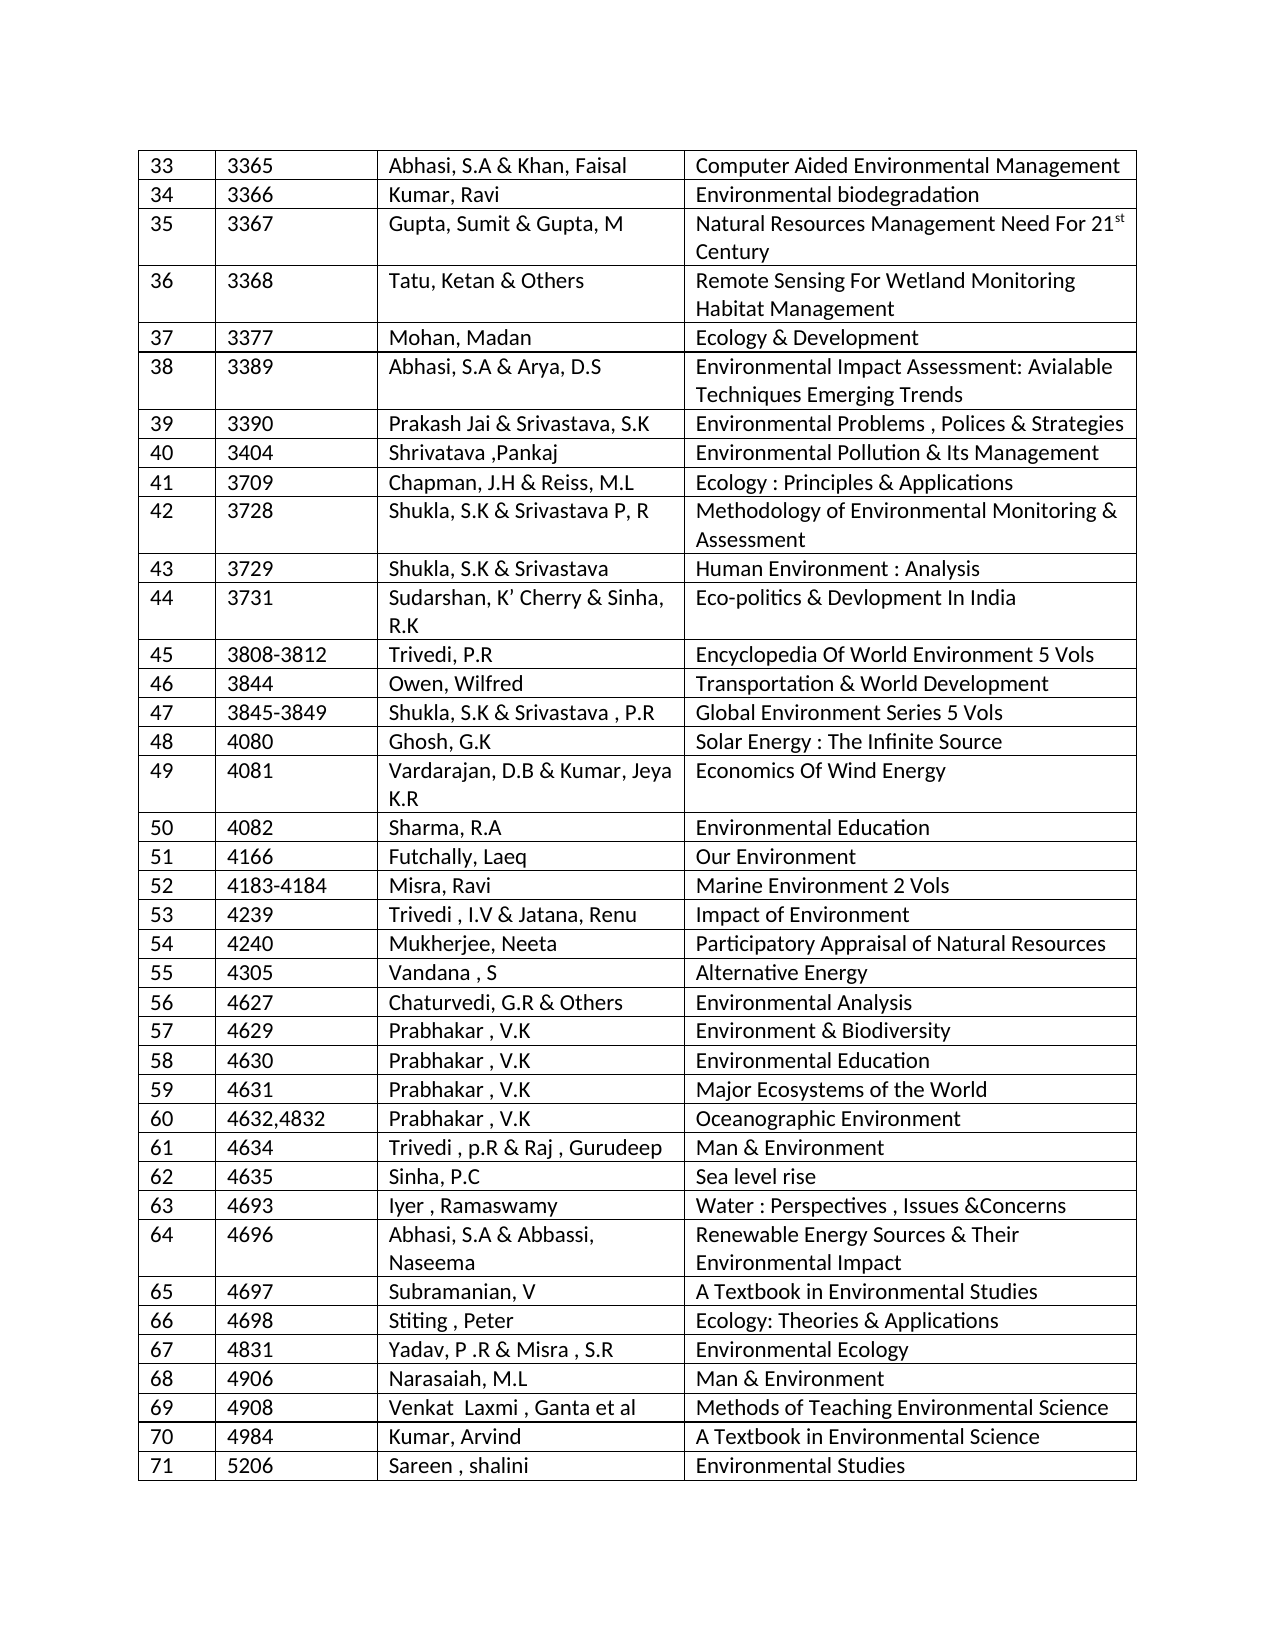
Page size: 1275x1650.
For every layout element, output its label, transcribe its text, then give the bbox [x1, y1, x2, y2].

table_cell 67 [139, 1335, 215, 1363]
table_cell Prabhakar , V.K [378, 1104, 684, 1132]
table_cell Venkat Laxmi , Ganta et al [378, 1394, 684, 1421]
table_cell 37 [139, 323, 215, 351]
table_cell 3709 [216, 468, 377, 496]
table_cell Sareen , shalini [378, 1452, 684, 1479]
table_cell 4698 [216, 1306, 377, 1334]
table_cell 71 [139, 1452, 215, 1479]
table_cell Trivedi , I.V & Jatana, Renu [378, 900, 684, 928]
table_cell Natural Resources Management Need For 21st Century [685, 209, 1136, 265]
table_cell Chaturvedi, G.R & Others [378, 988, 684, 1016]
table_cell 4697 [216, 1277, 377, 1305]
table_cell Man & Environment [685, 1364, 1136, 1392]
table_cell 65 [139, 1277, 215, 1305]
table_cell Environment & Biodiversity [685, 1017, 1136, 1045]
table_cell Solar Energy : The Infinite Source [685, 727, 1136, 755]
table_cell 39 [139, 410, 215, 437]
table_cell Chapman, J.H & Reiss, M.L [378, 468, 684, 496]
table_cell 34 [139, 180, 215, 208]
table_cell 5206 [216, 1452, 377, 1479]
table_cell Tatu, Ketan & Others [378, 266, 684, 322]
table_cell 3729 [216, 554, 377, 582]
table_cell 3367 [216, 209, 377, 265]
table_cell 66 [139, 1306, 215, 1334]
table_cell 54 [139, 930, 215, 957]
table_cell Man & Environment [685, 1133, 1136, 1161]
table_cell Mukherjee, Neeta [378, 930, 684, 957]
table_cell Encyclopedia Of World Environment 5 Vols [685, 640, 1136, 668]
table_cell 4166 [216, 842, 377, 870]
table_cell Trivedi, P.R [378, 640, 684, 668]
table_cell 4984 [216, 1423, 377, 1451]
table_cell 3845-3849 [216, 698, 377, 726]
table_cell Computer Aided Environmental Management [685, 151, 1136, 179]
table_cell 51 [139, 842, 215, 870]
table_cell 4634 [216, 1133, 377, 1161]
table_cell Global Environment Series 5 Vols [685, 698, 1136, 726]
table_cell 38 [139, 353, 215, 408]
table_cell 64 [139, 1220, 215, 1276]
table_cell 4627 [216, 988, 377, 1016]
table_cell Eco-politics & Devlopment In India [685, 583, 1136, 639]
table_cell Owen, Wilfred [378, 669, 684, 697]
table_cell 52 [139, 871, 215, 899]
table_cell 4696 [216, 1220, 377, 1276]
table_cell 4906 [216, 1364, 377, 1392]
table_cell Our Environment [685, 842, 1136, 870]
table_cell 4081 [216, 756, 377, 812]
table_cell Shukla, S.K & Srivastava [378, 554, 684, 582]
table_cell Prabhakar , V.K [378, 1017, 684, 1045]
table_cell 60 [139, 1104, 215, 1132]
table_cell 4082 [216, 813, 377, 841]
table_cell 42 [139, 497, 215, 553]
table_cell Narasaiah, M.L [378, 1364, 684, 1392]
table_cell A Textbook in Environmental Science [685, 1423, 1136, 1451]
table_cell 57 [139, 1017, 215, 1045]
table_cell Sinha, P.C [378, 1162, 684, 1190]
table_cell 62 [139, 1162, 215, 1190]
table_cell 4632,4832 [216, 1104, 377, 1132]
table_cell Shukla, S.K & Srivastava P, R [378, 497, 684, 553]
table_cell 35 [139, 209, 215, 265]
table_cell Methodology of Environmental Monitoring & Assessment [685, 497, 1136, 553]
table_cell 55 [139, 959, 215, 987]
table_cell Kumar, Ravi [378, 180, 684, 208]
table_cell Prabhakar , V.K [378, 1046, 684, 1074]
table_cell 4629 [216, 1017, 377, 1045]
table_cell Kumar, Arvind [378, 1423, 684, 1451]
table_cell 44 [139, 583, 215, 639]
table_cell Abhasi, S.A & Abbassi, Naseema [378, 1220, 684, 1276]
table_cell Sea level rise [685, 1162, 1136, 1190]
table_cell 4631 [216, 1075, 377, 1103]
table_cell Environmental Impact Assessment: Avialable Techniques Emerging Trends [685, 353, 1136, 408]
table_cell 4239 [216, 900, 377, 928]
table_cell 3389 [216, 353, 377, 408]
table_cell Water : Perspectives , Issues &Concerns [685, 1191, 1136, 1219]
table_cell 48 [139, 727, 215, 755]
table_cell Mohan, Madan [378, 323, 684, 351]
table_cell 61 [139, 1133, 215, 1161]
table_cell 53 [139, 900, 215, 928]
table_cell 47 [139, 698, 215, 726]
table_cell Sudarshan, K’ Cherry & Sinha, R.K [378, 583, 684, 639]
table_cell Environmental Analysis [685, 988, 1136, 1016]
table_cell Environmental Education [685, 1046, 1136, 1074]
table_cell 4693 [216, 1191, 377, 1219]
table_cell Alternative Energy [685, 959, 1136, 987]
table_cell Yadav, P .R & Misra , S.R [378, 1335, 684, 1363]
table_cell 69 [139, 1394, 215, 1421]
table_cell Abhasi, S.A & Khan, Faisal [378, 151, 684, 179]
table_cell Trivedi , p.R & Raj , Gurudeep [378, 1133, 684, 1161]
table_cell Remote Sensing For Wetland Monitoring Habitat Management [685, 266, 1136, 322]
table_cell 45 [139, 640, 215, 668]
table_cell 36 [139, 266, 215, 322]
table_cell 4635 [216, 1162, 377, 1190]
table_cell A Textbook in Environmental Studies [685, 1277, 1136, 1305]
table_cell 63 [139, 1191, 215, 1219]
table_cell 3844 [216, 669, 377, 697]
table_cell Methods of Teaching Environmental Science [685, 1394, 1136, 1421]
table_cell 3366 [216, 180, 377, 208]
table_cell Misra, Ravi [378, 871, 684, 899]
table_cell Vandana , S [378, 959, 684, 987]
table_cell Marine Environment 2 Vols [685, 871, 1136, 899]
table_cell Renewable Energy Sources & Their Environmental Impact [685, 1220, 1136, 1276]
table_cell Environmental biodegradation [685, 180, 1136, 208]
table_cell Economics Of Wind Energy [685, 756, 1136, 812]
table_cell 4908 [216, 1394, 377, 1421]
table_cell 4630 [216, 1046, 377, 1074]
table_cell Oceanographic Environment [685, 1104, 1136, 1132]
table_cell 33 [139, 151, 215, 179]
table_cell Environmental Studies [685, 1452, 1136, 1479]
table_cell 3365 [216, 151, 377, 179]
table_cell 50 [139, 813, 215, 841]
table_cell 40 [139, 439, 215, 467]
table_cell 3377 [216, 323, 377, 351]
table_cell Environmental Ecology [685, 1335, 1136, 1363]
table_cell 49 [139, 756, 215, 812]
table_cell 4305 [216, 959, 377, 987]
table_cell Subramanian, V [378, 1277, 684, 1305]
table_cell 56 [139, 988, 215, 1016]
table_cell Environmental Education [685, 813, 1136, 841]
table_cell 3808-3812 [216, 640, 377, 668]
table_cell 59 [139, 1075, 215, 1103]
table_cell Ghosh, G.K [378, 727, 684, 755]
table_cell Ecology & Development [685, 323, 1136, 351]
table_cell Sharma, R.A [378, 813, 684, 841]
table_cell Shrivatava ,Pankaj [378, 439, 684, 467]
table_cell 4080 [216, 727, 377, 755]
table_cell Futchally, Laeq [378, 842, 684, 870]
table_cell 4831 [216, 1335, 377, 1363]
table_cell 3728 [216, 497, 377, 553]
table_cell Prakash Jai & Srivastava, S.K [378, 410, 684, 437]
table_cell Abhasi, S.A & Arya, D.S [378, 353, 684, 408]
table_cell 43 [139, 554, 215, 582]
table_cell 3404 [216, 439, 377, 467]
table_cell 70 [139, 1423, 215, 1451]
table_cell Major Ecosystems of the World [685, 1075, 1136, 1103]
table_cell Participatory Appraisal of Natural Resources [685, 930, 1136, 957]
table_cell 3731 [216, 583, 377, 639]
table_cell Impact of Environment [685, 900, 1136, 928]
table_cell Ecology : Principles & Applications [685, 468, 1136, 496]
table_cell Environmental Pollution & Its Management [685, 439, 1136, 467]
table_cell Iyer , Ramaswamy [378, 1191, 684, 1219]
table_cell 41 [139, 468, 215, 496]
table_cell 4183-4184 [216, 871, 377, 899]
table_cell Vardarajan, D.B & Kumar, Jeya K.R [378, 756, 684, 812]
table_cell 68 [139, 1364, 215, 1392]
table_cell 4240 [216, 930, 377, 957]
table_cell 58 [139, 1046, 215, 1074]
table_cell 3390 [216, 410, 377, 437]
table_cell Human Environment : Analysis [685, 554, 1136, 582]
table_cell Prabhakar , V.K [378, 1075, 684, 1103]
table_cell Transportation & World Development [685, 669, 1136, 697]
table_cell Shukla, S.K & Srivastava , P.R [378, 698, 684, 726]
table_cell Ecology: Theories & Applications [685, 1306, 1136, 1334]
table_cell 46 [139, 669, 215, 697]
table_cell Stiting , Peter [378, 1306, 684, 1334]
table_cell Gupta, Sumit & Gupta, M [378, 209, 684, 265]
table_cell Environmental Problems , Polices & Strategies [685, 410, 1136, 437]
table_cell 3368 [216, 266, 377, 322]
